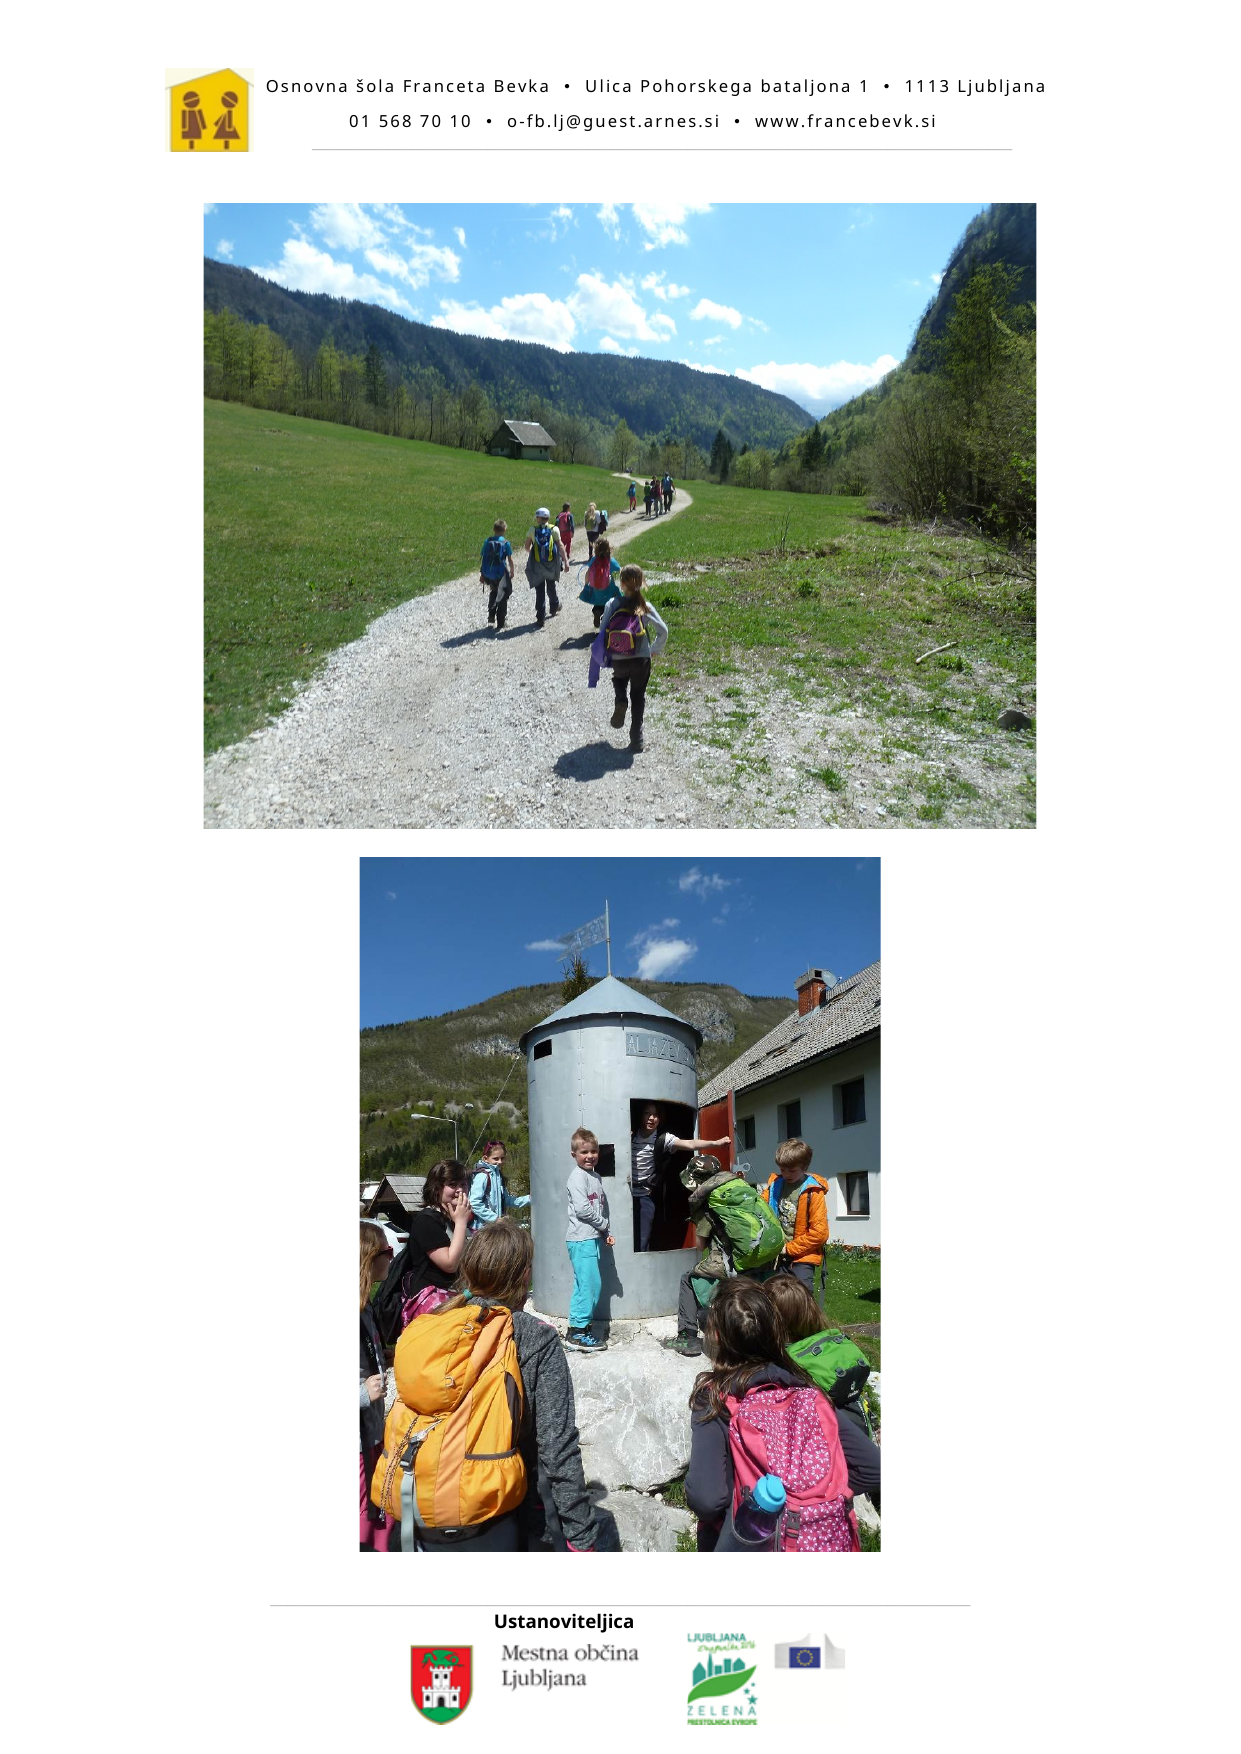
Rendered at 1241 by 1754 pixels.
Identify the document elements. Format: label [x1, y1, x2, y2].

picture [203, 203, 1037, 829]
picture [687, 1633, 846, 1725]
picture [359, 857, 881, 1552]
picture [410, 1644, 639, 1725]
picture [165, 68, 254, 152]
